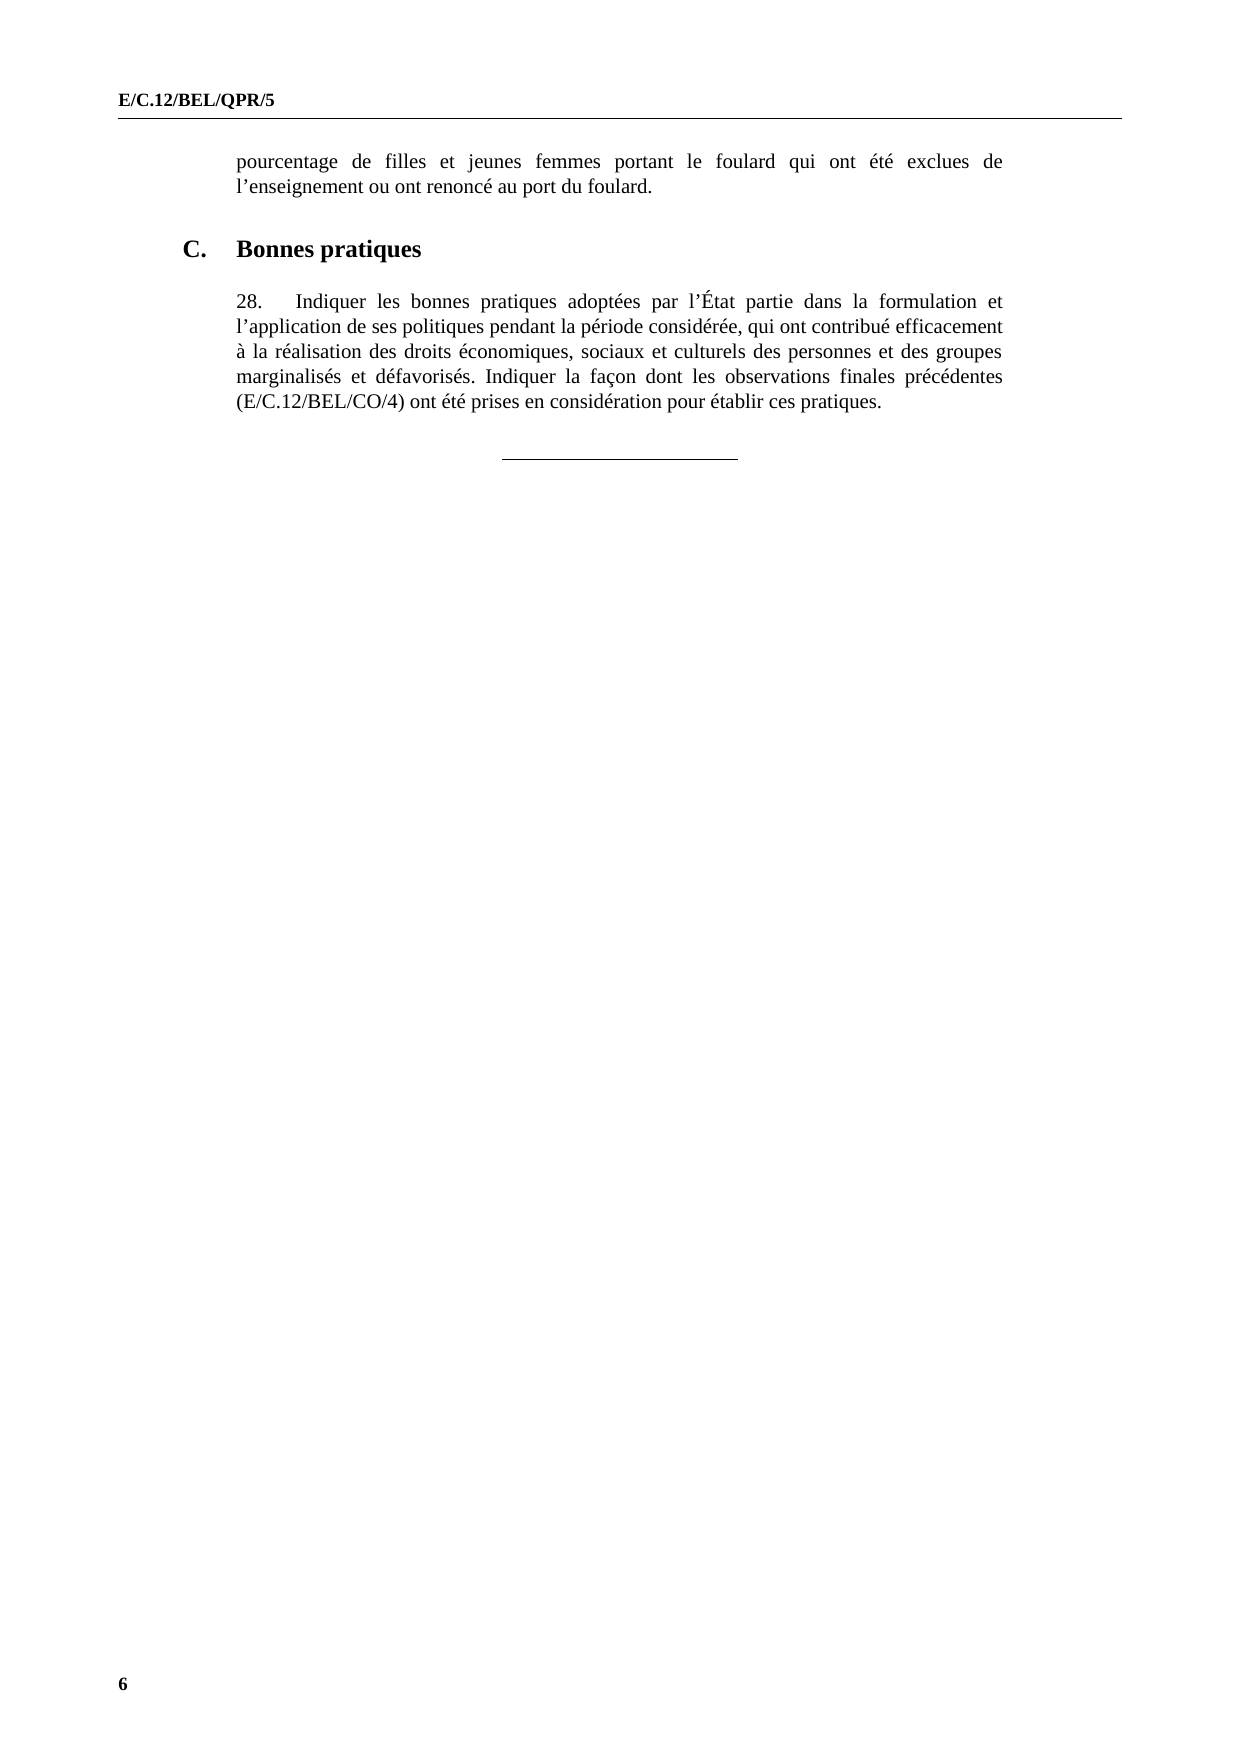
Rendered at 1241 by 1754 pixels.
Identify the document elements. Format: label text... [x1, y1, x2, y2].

text C. Bonnes pratiques [118, 235, 1004, 263]
text 28. Indiquer les bonnes pratiques adoptées par l’État partie dans la formulation et l’application de ses politiques pendant la période considérée, qui ont contribué efficacement à la réalisation des droits économiques, sociaux et culturels des personnes et des groupes marginalisés et défavorisés. Indiquer la façon dont les observations finales précédentes (E/C.12/BEL/CO/4) ont été prises en considération pour établir ces pratiques. [236, 288, 1004, 413]
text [236, 148, 1004, 198]
